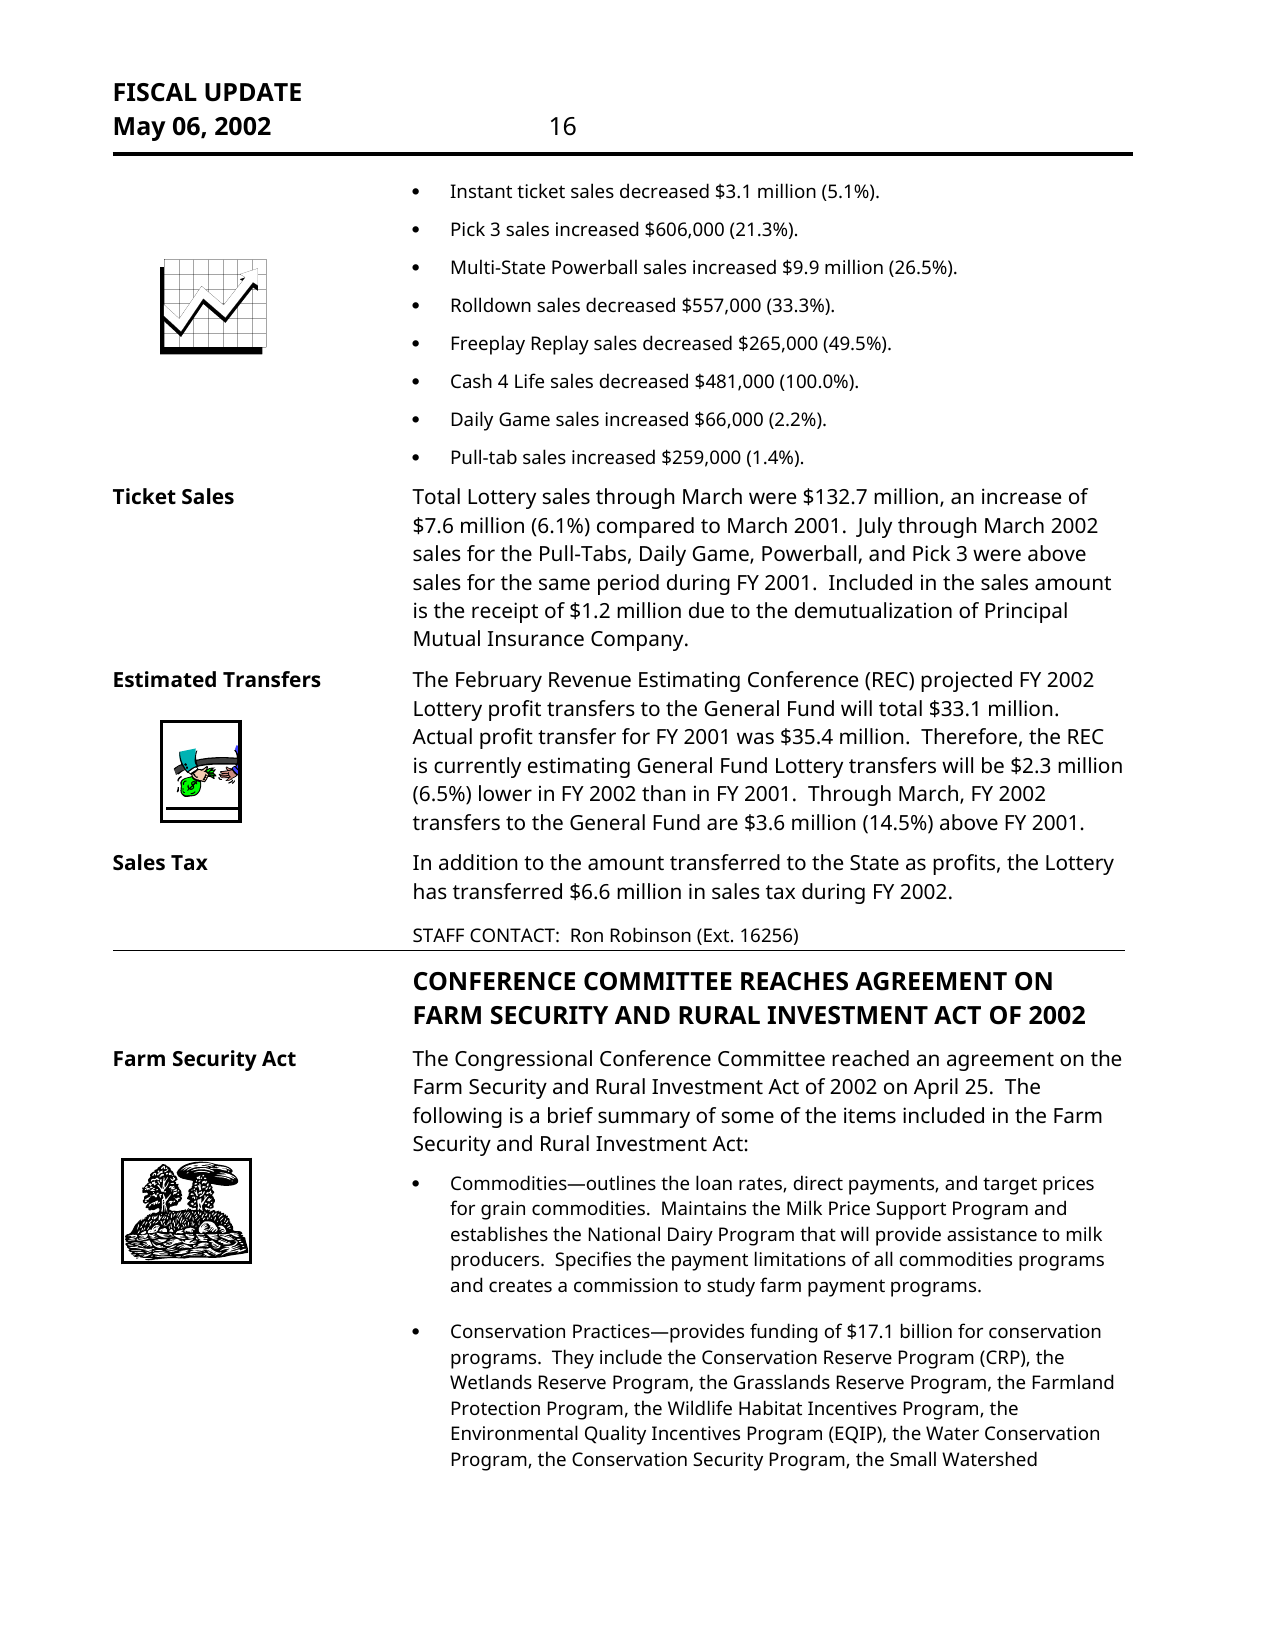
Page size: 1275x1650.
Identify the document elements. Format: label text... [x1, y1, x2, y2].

text Pull-tab sales increased $259,000 (1.4%). [412, 444, 1125, 470]
text Commodities—outlines the loan rates, direct payments, and target prices for grain commodities. Maintains the Milk Price Support Program and establishes the National Dairy Program that will provide assistance to milk producers. Specifies the payment limitations of all commodities programs and creates a commission to study farm payment programs. [412, 1170, 1125, 1298]
text Sales Tax In addition to the amount transferred to the State as profits, the Lottery has transferred $6.6 million in sales tax during FY 2002. [112, 848, 1125, 905]
text Cash 4 Life sales decreased $481,000 (100.0%). [412, 368, 1125, 394]
text Multi-State Powerball sales increased $9.9 million (26.5%). [412, 254, 1125, 280]
text Pick 3 sales increased $606,000 (21.3%). [412, 216, 1125, 242]
text Instant ticket sales decreased $3.1 million (5.1%). [412, 178, 1125, 204]
title Conference Committee Reaches Agreement on Farm Security and Rural Investment Act of 2002 [412, 963, 1125, 1031]
text Farm Security Act The Congressional Conference Committee reached an agreement on the Farm Security and Rural Investment Act of 2002 on April 25. The following is a brief summary of some of the items included in the Farm Security and Rural Investment Act: [112, 1044, 1125, 1158]
text Daily Game sales increased $66,000 (2.2%). [412, 406, 1125, 432]
text Rolldown sales decreased $557,000 (33.3%). [412, 292, 1125, 318]
text Estimated Transfers The February Revenue Estimating Conference (REC) projected FY 2002 Lottery profit transfers to the General Fund will total $33.1 million. Actual profit transfer for FY 2001 was $35.4 million. Therefore, the REC is currently estimating General Fund Lottery transfers will be $2.3 million (6.5%) lower in FY 2002 than in FY 2001. Through March, FY 2002 transfers to the General Fund are $3.6 million (14.5%) above FY 2001. [112, 665, 1125, 836]
text Freeplay Replay sales decreased $265,000 (49.5%). [412, 330, 1125, 356]
text STAFF CONTACT: Ron Robinson (Ext. 16256) [112, 922, 1125, 951]
text Ticket Sales Total Lottery sales through March were $132.7 million, an increase of $7.6 million (6.1%) compared to March 2001. July through March 2002 sales for the Pull-Tabs, Daily Game, Powerball, and Pick 3 were above sales for the same period during FY 2001. Included in the sales amount is the receipt of $1.2 million due to the demutualization of Principal Mutual Insurance Company. [112, 482, 1125, 653]
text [412, 1318, 1125, 1472]
